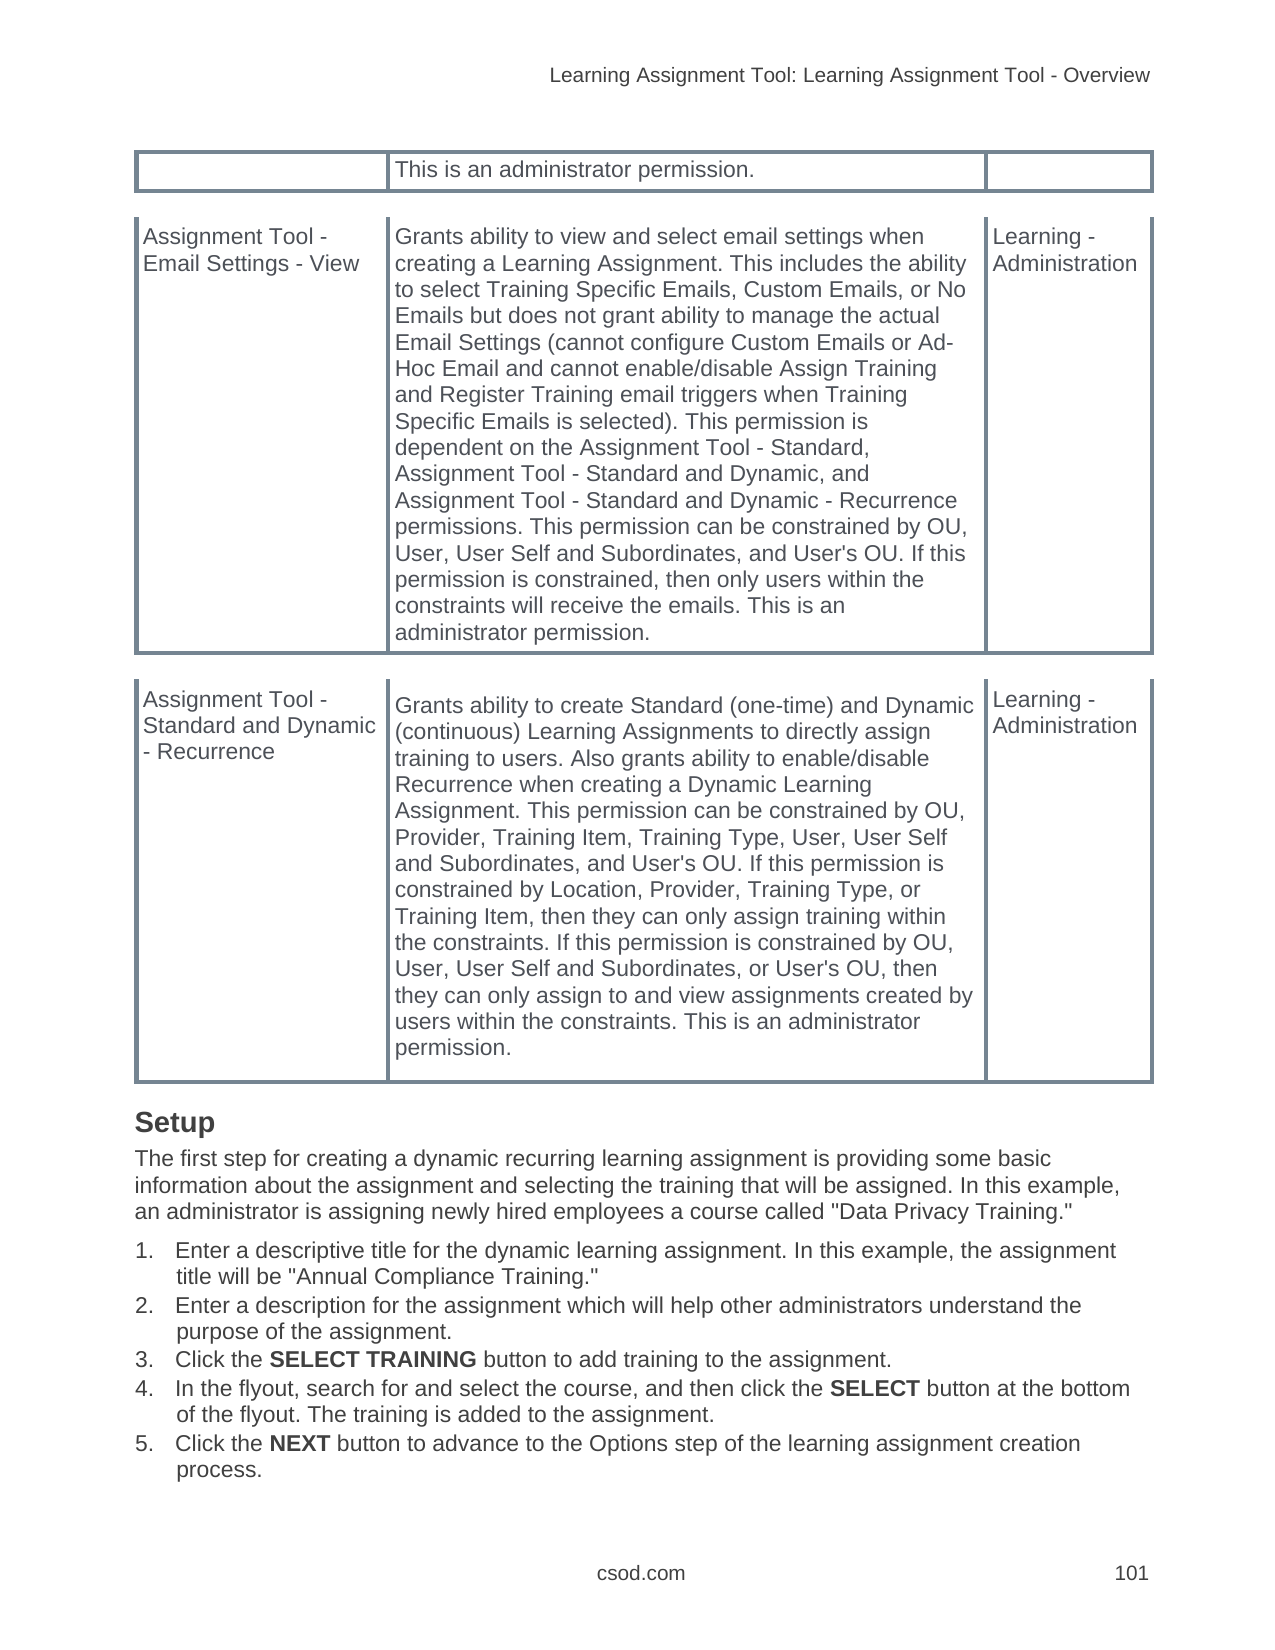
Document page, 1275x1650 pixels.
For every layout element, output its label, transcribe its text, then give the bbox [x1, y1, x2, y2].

text The first step for creating a dynamic recurring learning assignment is providing some basic information about the assignment and selecting the training that will be assigned. In this example, an administrator is assigning newly hired employees a course called "Data Privacy Training." [134, 1145, 1150, 1224]
table_header Assignment Tool - Standard and Dynamic - Recurrence [139, 679, 386, 1079]
list Enter a descriptive title for the dynamic learning assignment. In this example, the assignment title will be "Annual Compliance Training." [154, 1237, 1150, 1289]
text Setup [134, 1106, 1150, 1139]
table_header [390, 154, 984, 189]
table_header Learning - Administration [988, 217, 1150, 651]
table_header Assignment Tool - Email Settings - View [139, 217, 386, 651]
list Click the Select Training button to add training to the assignment. [154, 1346, 1150, 1373]
table_header Learning - Administration [988, 679, 1150, 1079]
list In the flyout, search for and select the course, and then click the Select button at the bottom of the flyout. The training is added to the assignment. [154, 1375, 1150, 1428]
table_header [139, 154, 386, 189]
list Enter a description for the assignment which will help other administrators understand the purpose of the assignment. [154, 1292, 1150, 1344]
list Click the Next button to advance to the Options step of the learning assignment creation process. [154, 1430, 1150, 1482]
table_header Grants ability to view and select email settings when creating a Learning Assignment. This includes the ability to select Training Specific Emails, Custom Emails, or No Emails but does not grant ability to manage the actual Email Settings (cannot configure Custom Emails or Ad-Hoc Email and cannot enable/disable Assign Training and Register Training email triggers when Training Specific Emails is selected). This permission is dependent on the Assignment Tool - Standard, Assignment Tool - Standard and Dynamic, and Assignment Tool - Standard and Dynamic - Recurrence permissions. This permission can be constrained by OU, User, User Self and Subordinates, and User's OU. If this permission is constrained, then only users within the constraints will receive the emails. This is an administrator permission. [390, 217, 984, 651]
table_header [988, 154, 1150, 189]
table_header Grants ability to create Standard (one-time) and Dynamic (continuous) Learning Assignments to directly assign training to users. Also grants ability to enable/disable Recurrence when creating a Dynamic Learning Assignment. This permission can be constrained by OU, Provider, Training Item, Training Type, User, User Self and Subordinates, and User's OU. If this permission is constrained by Location, Provider, Training Type, or Training Item, then they can only assign training within the constraints. If this permission is constrained by OU, User, User Self and Subordinates, or User's OU, then they can only assign to and view assignments created by users within the constraints. This is an administrator permission. [390, 679, 984, 1079]
